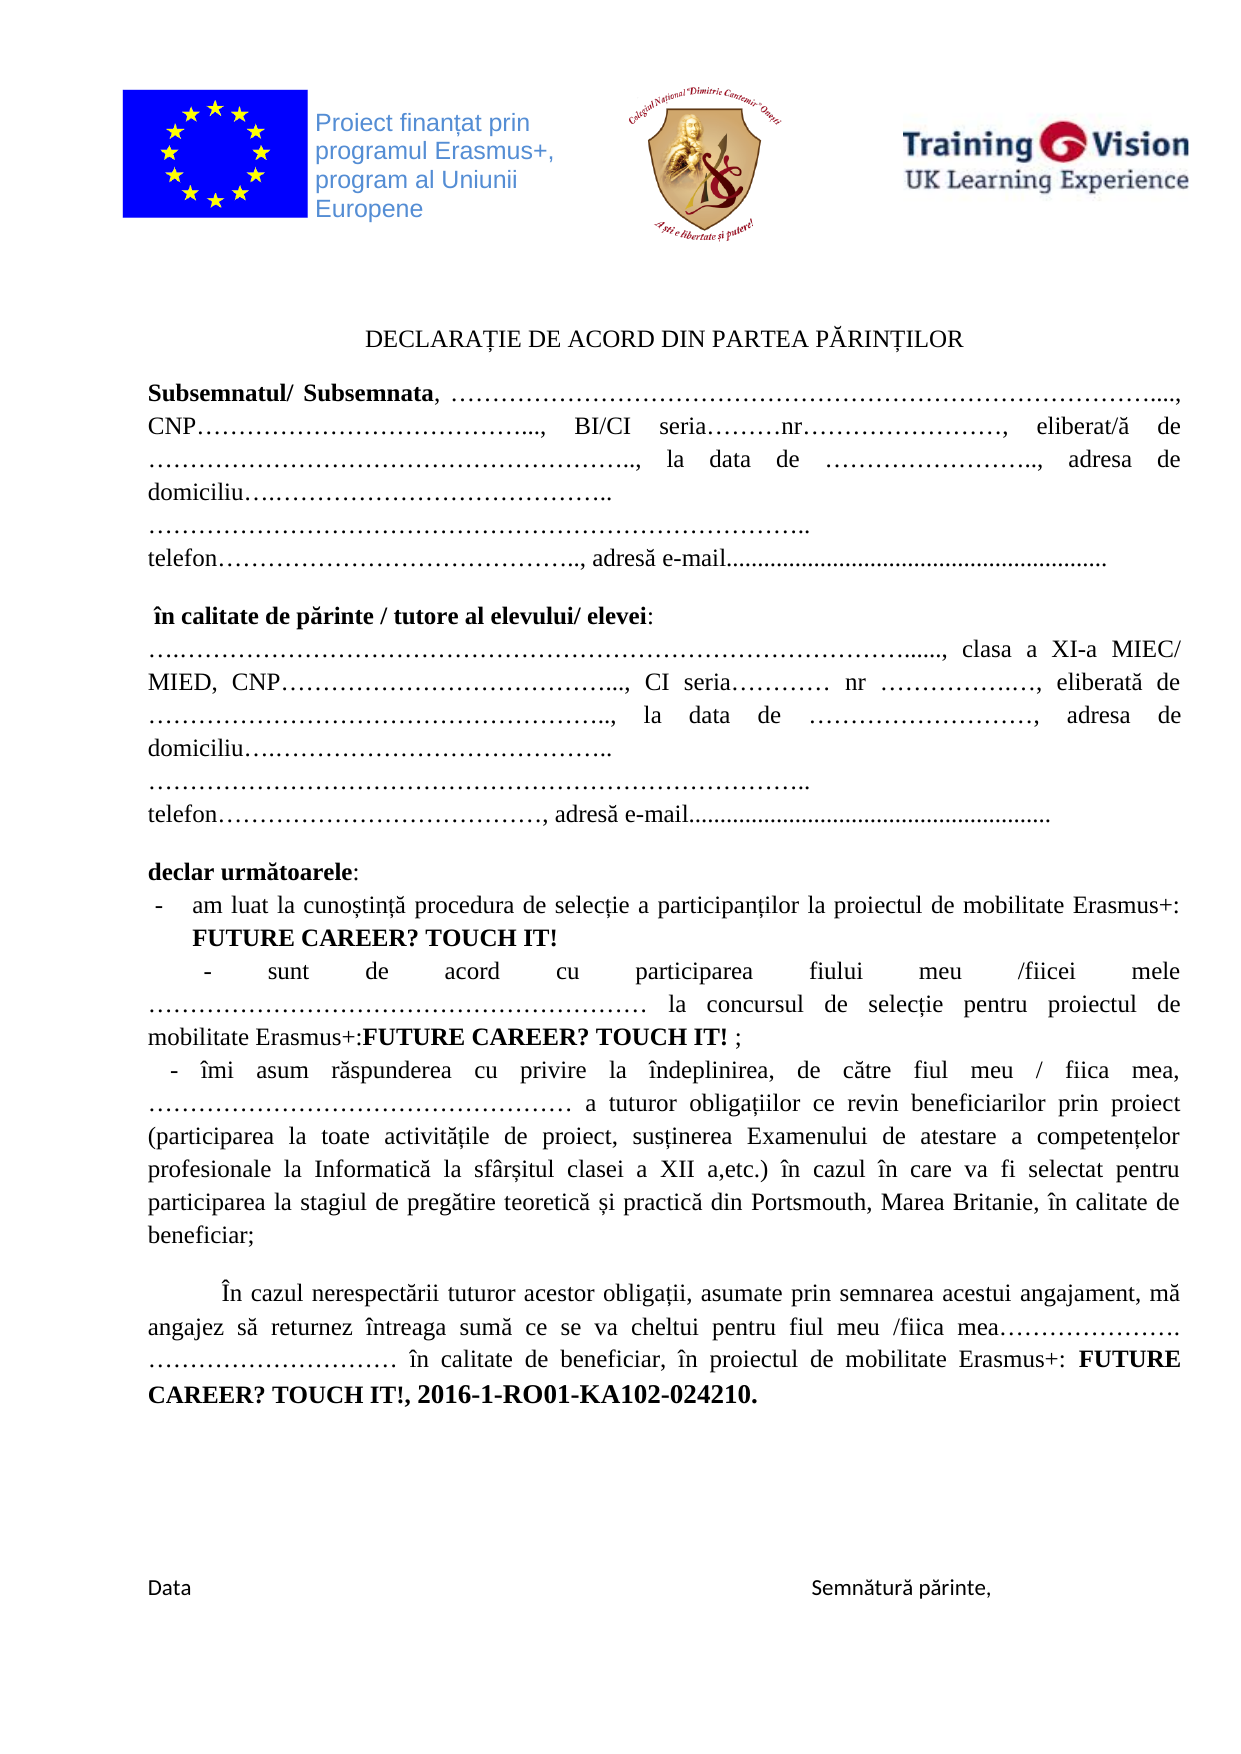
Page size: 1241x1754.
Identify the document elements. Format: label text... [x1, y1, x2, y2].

text în calitate de părinte / tutore al elevului/ elevei: [148, 601, 1181, 630]
text Data Semnătură părinte, [148, 1573, 1181, 1601]
text În cazul nerespectării tuturor acestor obligații, asumate prin semnarea acestui angajament, mă angajez să returnez întreaga sumă ce se va cheltui pentru fiul meu /fiica mea………………….………………………… în calitate de beneficiar, în proiectul de mobilitate Erasmus+: FUTURE CAREER? TOUCH IT!, 2016-1-RO01-KA102-024210. [148, 1278, 1181, 1409]
picture [120, 87, 310, 220]
text ….……………………………………………………………………………......, clasa a XI-a MIEC/ MIED, CNP…………………………………..., CI seria………… nr …………….…, eliberată de ……………………………………………….., la data de ………………………, adresa de domiciliu….…………………………………..…………………………………………………………………….. telefon…………………………………, adresă e-mail.......................................................... [148, 634, 1181, 828]
text - sunt de acord cu participarea fiului meu /fiicei mele …………………………………………………… la concursul de selecție pentru proiectul de mobilitate Erasmus+:FUTURE CAREER? TOUCH IT! ; [148, 956, 1181, 1051]
list am luat la cunoștință procedura de selecție a participanților la proiectul de mobilitate Erasmus+: FUTURE CAREER? TOUCH IT! [154, 890, 1181, 952]
picture [903, 105, 1189, 203]
text declar următoarele: [148, 857, 1181, 886]
text - îmi asum răspunderea cu privire la îndeplinirea, de către fiul meu / fiica mea, …………………………………………… a tuturor obligațiilor ce revin beneficiarilor prin proiect (participarea la toate activitățile de proiect, susținerea Examenului de atestare a competențelor profesionale la Informatică la sfârșitul clasei a XII a,etc.) în cazul în care va fi selectat pentru participarea la stagiul de pregătire teoretică și practică din Portsmouth, Marea Britanie, în calitate de beneficiar; [148, 1055, 1181, 1249]
text DECLARAȚIE DE ACORD DIN PARTEA PĂRINȚILOR [148, 324, 1181, 353]
picture [629, 87, 788, 242]
text Subsemnatul/ Subsemnata, …………………………………………………………………………...., CNP…………………………………..., BI/CI seria………nr……………………, eliberat/ă de ………………………………………………….., la data de …………………….., adresa de domiciliu….…………………………………..…………………………………………………………………….. telefon…………………………………….., adresă e-mail............................................................. [148, 378, 1181, 572]
